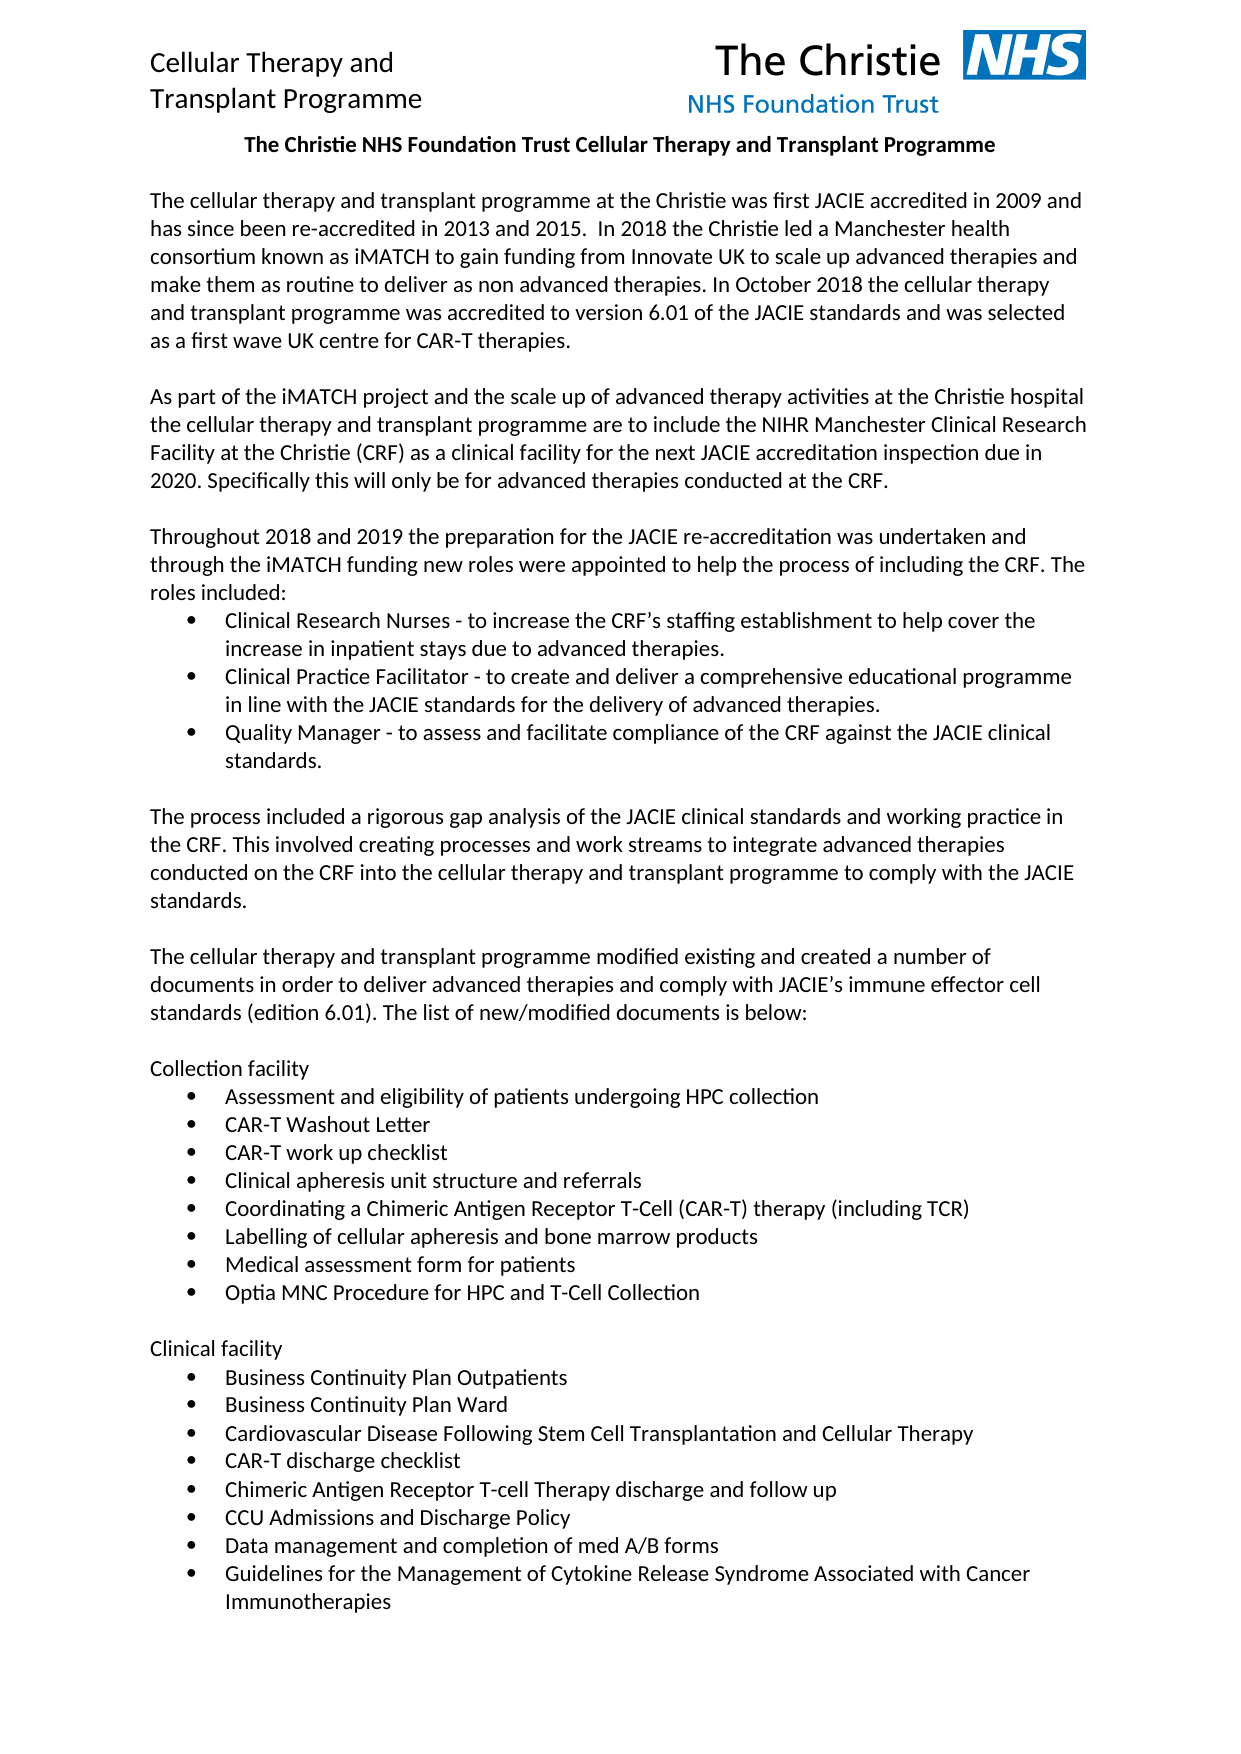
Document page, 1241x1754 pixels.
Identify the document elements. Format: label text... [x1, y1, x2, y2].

text The process included a rigorous gap analysis of the JACIE clinical standards and working practice in the CRF. This involved creating processes and work streams to integrate advanced therapies conducted on the CRF into the cellular therapy and transplant programme to comply with the JACIE standards. [150, 802, 1090, 914]
list Chimeric Antigen Receptor T-cell Therapy discharge and follow up [187, 1475, 1090, 1503]
list Labelling of cellular apheresis and bone marrow products [187, 1222, 1090, 1251]
list Business Continuity Plan Outpatients [187, 1363, 1090, 1391]
list Coordinating a Chimeric Antigen Receptor T-Cell (CAR-T) therapy (including TCR) [187, 1194, 1090, 1222]
list CAR-T discharge checklist [187, 1447, 1090, 1475]
list Data management and completion of med A/B forms [187, 1531, 1090, 1559]
picture [689, 30, 1086, 113]
list Quality Manager - to assess and facilitate compliance of the CRF against the JACIE clinical standards. [187, 718, 1090, 774]
list Clinical Practice Facilitator - to create and deliver a comprehensive educational programme in line with the JACIE standards for the delivery of advanced therapies. [187, 662, 1090, 718]
text As part of the iMATCH project and the scale up of advanced therapy activities at the Christie hospital the cellular therapy and transplant programme are to include the NIHR Manchester Clinical Research Facility at the Christie (CRF) as a clinical facility for the next JACIE accreditation inspection due in 2020. Specifically this will only be for advanced therapies conducted at the CRF. [150, 382, 1090, 494]
text Throughout 2018 and 2019 the preparation for the JACIE re-accreditation was undertaken and through the iMATCH funding new roles were appointed to help the process of including the CRF. The roles included: [150, 522, 1090, 606]
list Guidelines for the Management of Cytokine Release Syndrome Associated with Cancer Immunotherapies [187, 1559, 1090, 1615]
list Clinical apheresis unit structure and referrals [187, 1166, 1090, 1194]
text The Christie NHS Foundation Trust Cellular Therapy and Transplant Programme [150, 130, 1090, 158]
list Clinical Research Nurses - to increase the CRF’s staffing establishment to help cover the increase in inpatient stays due to advanced therapies. [187, 606, 1090, 662]
list Optia MNC Procedure for HPC and T-Cell Collection [187, 1278, 1090, 1307]
text The cellular therapy and transplant programme modified existing and created a number of documents in order to deliver advanced therapies and comply with JACIE’s immune effector cell standards (edition 6.01). The list of new/modified documents is below: [150, 942, 1090, 1026]
list CAR-T work up checklist [187, 1138, 1090, 1166]
text The cellular therapy and transplant programme at the Christie was first JACIE accredited in 2009 and has since been re-accredited in 2013 and 2015. In 2018 the Christie led a Manchester health consortium known as iMATCH to gain funding from Innovate UK to scale up advanced therapies and make them as routine to deliver as non advanced therapies. In October 2018 the cellular therapy and transplant programme was accredited to version 6.01 of the JACIE standards and was selected as a first wave UK centre for CAR-T therapies. [150, 186, 1090, 354]
text Collection facility [150, 1054, 1090, 1082]
text Clinical facility [150, 1334, 1090, 1363]
list Business Continuity Plan Ward [187, 1391, 1090, 1419]
list Medical assessment form for patients [187, 1251, 1090, 1278]
list Assessment and eligibility of patients undergoing HPC collection [187, 1082, 1090, 1110]
list CAR-T Washout Letter [187, 1110, 1090, 1138]
list Cardiovascular Disease Following Stem Cell Transplantation and Cellular Therapy [187, 1419, 1090, 1447]
list CCU Admissions and Discharge Policy [187, 1503, 1090, 1531]
